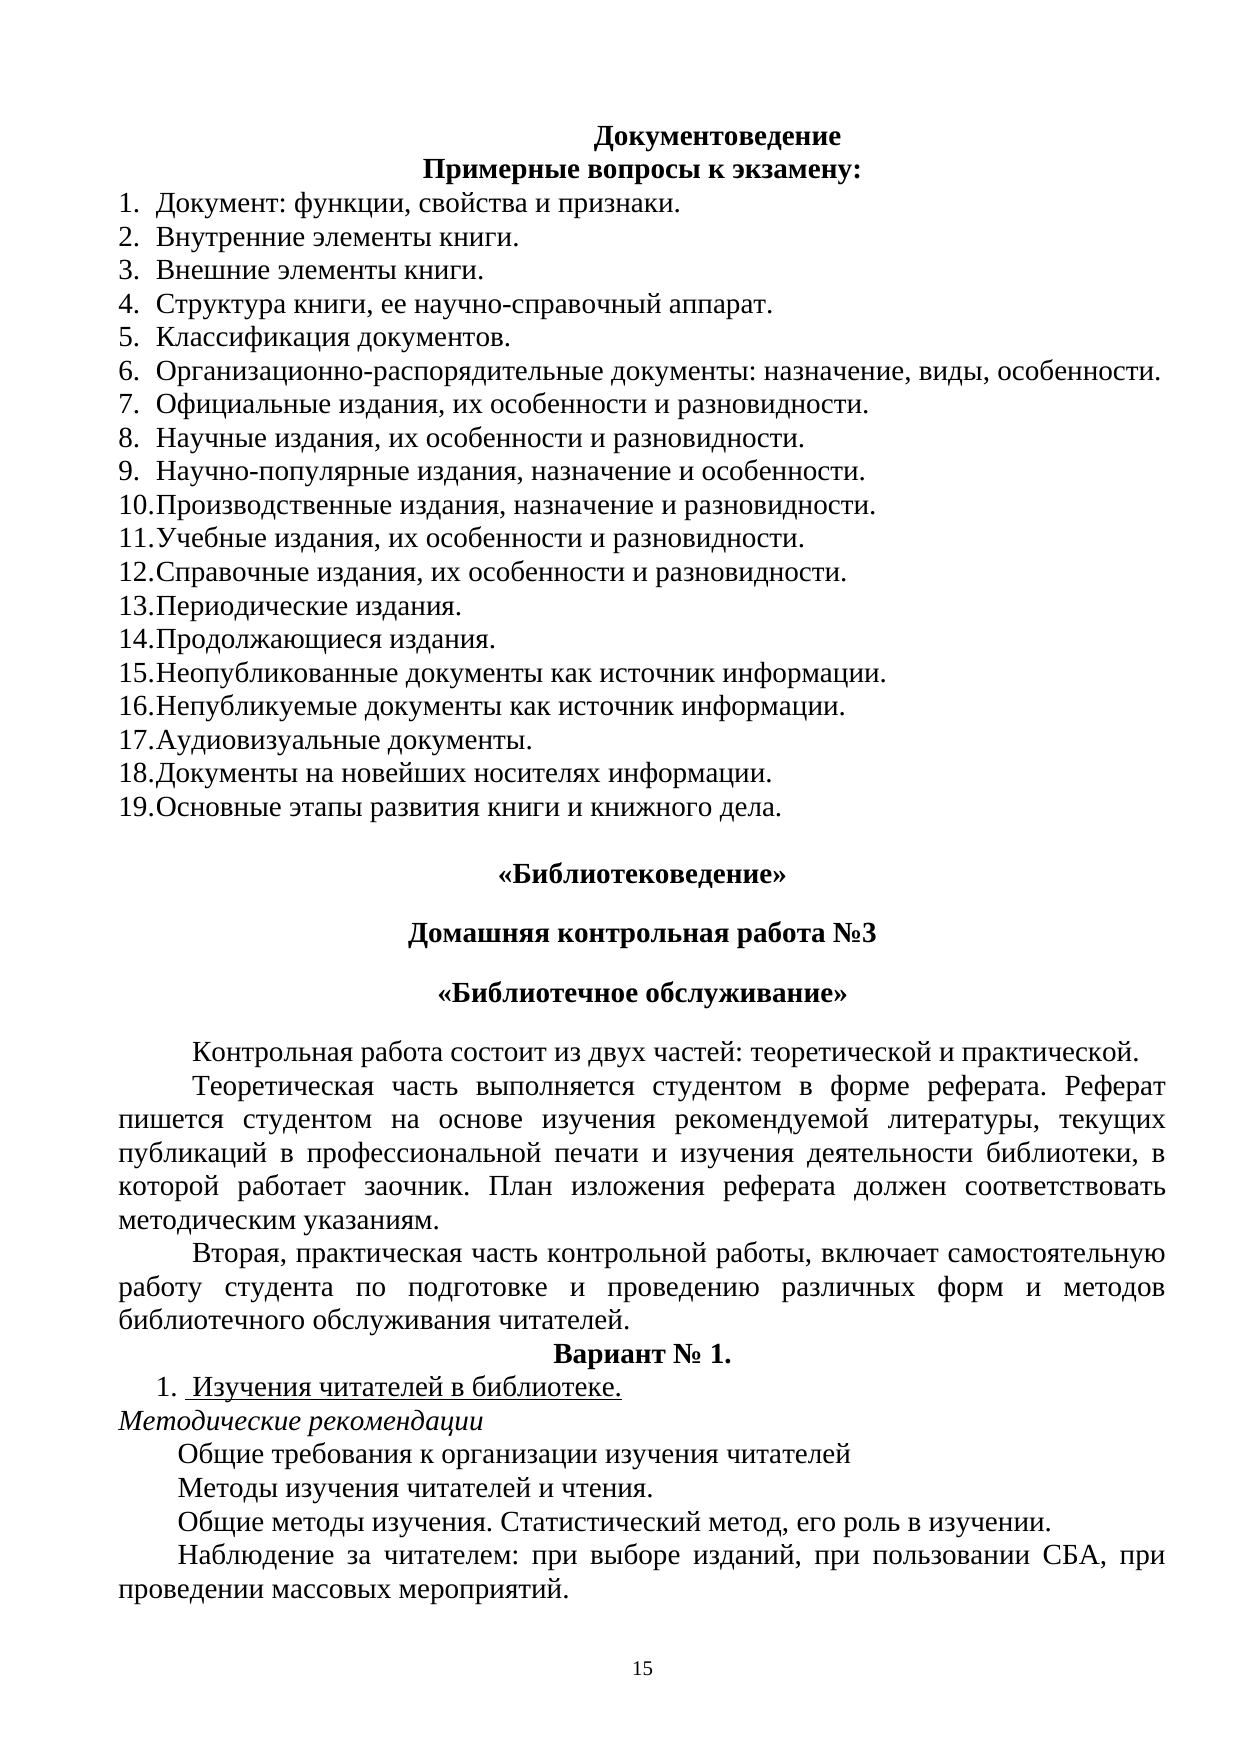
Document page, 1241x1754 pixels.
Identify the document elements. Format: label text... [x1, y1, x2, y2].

list Документ: функции, свойства и признаки. [118, 185, 1167, 219]
list Продолжающиеся издания. [118, 621, 1167, 655]
list Внутренние элементы книги. [118, 219, 1167, 252]
list Документы на новейших носителях информации. [118, 755, 1167, 789]
list Производственные издания, назначение и разновидности. [118, 487, 1167, 521]
list Классификация документов. [118, 319, 1167, 353]
list Структура книги, ее научно-справочный аппарат. [118, 286, 1167, 319]
list Организационно-распорядительные документы: назначение, виды, особенности. [118, 353, 1167, 386]
list Непубликуемые документы как источник информации. [118, 688, 1167, 722]
text Вторая, практическая часть контрольной работы, включает самостоятельную работу студента по подготовке и проведению различных форм и методов библиотечного обслуживания читателей. [118, 1235, 1167, 1336]
list Научные издания, их особенности и разновидности. [118, 420, 1167, 453]
text Общие требования к организации изучения читателей [118, 1437, 1167, 1470]
list Справочные издания, их особенности и разновидности. [118, 554, 1167, 588]
text 1. Изучения читателей в библиотеке. [156, 1369, 1167, 1403]
list Внешние элементы книги. [118, 252, 1167, 286]
list Учебные издания, их особенности и разновидности. [118, 521, 1167, 554]
list Научно-популярные издания, назначение и особенности. [118, 453, 1167, 487]
text Домашняя контрольная работа №3 [118, 915, 1167, 949]
list Периодические издания. [118, 588, 1167, 621]
text Методы изучения читателей и чтения. [118, 1470, 1167, 1504]
list Основные этапы развития книги и книжного дела. [118, 789, 1167, 822]
text Контрольная работа состоит из двух частей: теоретической и практической. [118, 1034, 1167, 1068]
text Теоретическая часть выполняется студентом в форме реферата. Реферат пишется студентом на основе изучения рекомендуемой литературы, текущих публикаций в профессиональной печати и изучения деятельности библиотеки, в которой работает заочник. План изложения реферата должен соответствовать методическим указаниям. [118, 1068, 1167, 1235]
list Документоведение [268, 118, 1167, 152]
text «Библиотековедение» [118, 856, 1167, 889]
text Наблюдение за читателем: при выборе изданий, при пользовании СБА, при проведении массовых мероприятий. [118, 1537, 1167, 1604]
title Примерные вопросы к экзамену: [118, 152, 1167, 185]
list Официальные издания, их особенности и разновидности. [118, 386, 1167, 420]
list Аудиовизуальные документы. [118, 722, 1167, 755]
text Общие методы изучения. Статистический метод, его роль в изучении. [118, 1504, 1167, 1537]
subtitle Методические рекомендации [118, 1403, 1167, 1437]
text «Библиотечное обслуживание» [118, 975, 1167, 1008]
list Неопубликованные документы как источник информации. [118, 655, 1167, 688]
text Вариант № 1. [118, 1336, 1167, 1369]
